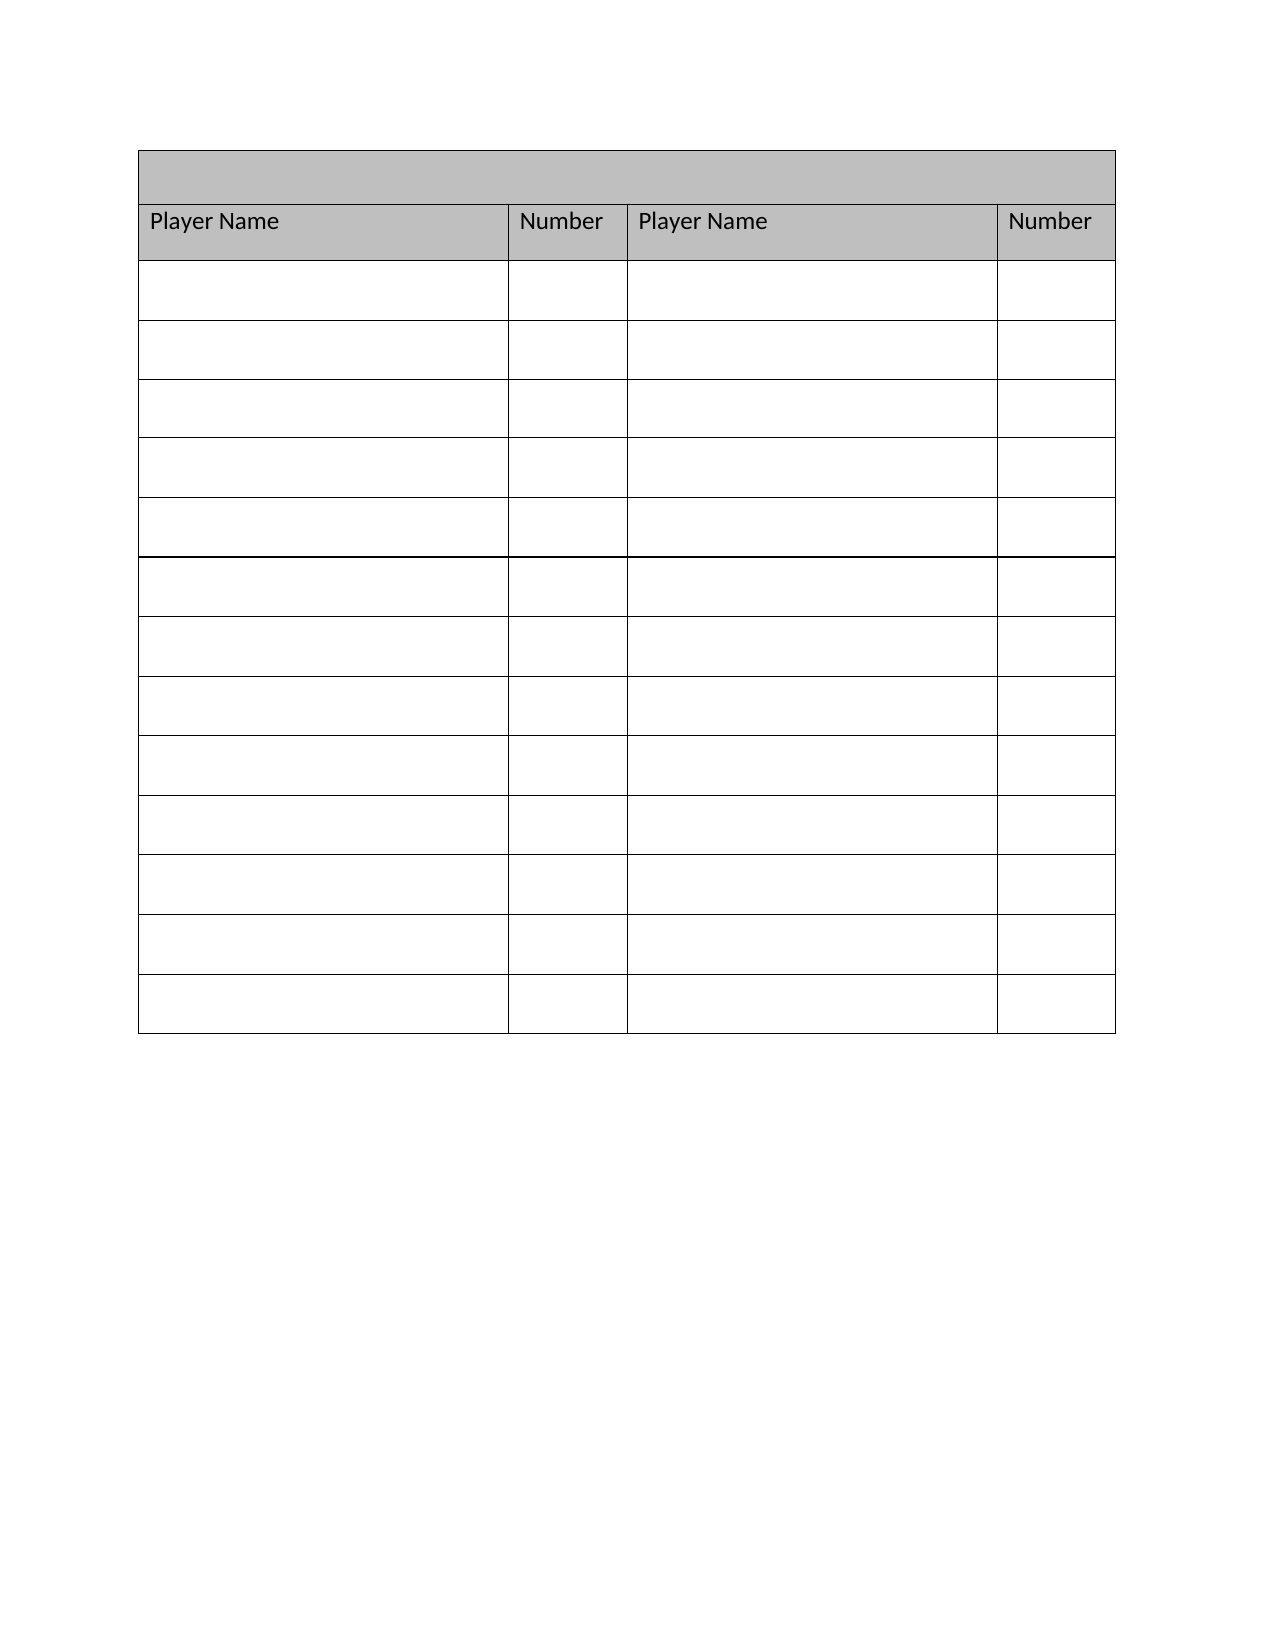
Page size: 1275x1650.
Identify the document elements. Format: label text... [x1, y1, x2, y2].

table_cell [509, 438, 627, 497]
table_cell [509, 796, 627, 854]
table_cell [998, 321, 1115, 379]
table_cell [509, 915, 627, 973]
table_cell [139, 796, 508, 854]
table_cell [509, 677, 627, 735]
table_header Team Name: [139, 151, 1115, 204]
table_cell [998, 261, 1115, 319]
table_cell [509, 498, 627, 556]
table_cell [998, 855, 1115, 914]
table_cell [139, 380, 508, 437]
table_cell [628, 736, 997, 795]
table_cell [628, 380, 997, 437]
table_cell [628, 498, 997, 556]
table_cell [628, 975, 997, 1033]
table_cell [139, 321, 508, 379]
table_cell [139, 438, 508, 497]
table_cell [998, 796, 1115, 854]
table_cell [998, 915, 1115, 973]
table_cell [139, 498, 508, 556]
table_cell [139, 677, 508, 735]
table_cell [628, 438, 997, 497]
table_cell [509, 975, 627, 1033]
table_cell [998, 736, 1115, 795]
table_cell [628, 558, 997, 616]
table_cell [139, 617, 508, 676]
table_cell [628, 855, 997, 914]
table_cell [628, 261, 997, 319]
table_cell [628, 321, 997, 379]
table_cell [998, 498, 1115, 556]
table_cell [998, 617, 1115, 676]
table_cell Number [998, 205, 1115, 260]
table_cell [509, 321, 627, 379]
table_cell [139, 558, 508, 616]
table_cell [998, 438, 1115, 497]
table_cell Player Name [628, 205, 997, 260]
table_cell [628, 677, 997, 735]
table_cell Player Name [139, 205, 508, 260]
table_cell [509, 261, 627, 319]
table_cell [139, 915, 508, 973]
table_cell [139, 261, 508, 319]
table_cell [998, 975, 1115, 1033]
table_cell Number [509, 205, 627, 260]
table_cell [509, 617, 627, 676]
table_cell [509, 558, 627, 616]
table_cell [139, 975, 508, 1033]
table_cell [628, 796, 997, 854]
table_cell [509, 855, 627, 914]
table_cell [139, 855, 508, 914]
table_cell [998, 677, 1115, 735]
table_cell [998, 558, 1115, 616]
table_cell [509, 736, 627, 795]
table_cell [139, 736, 508, 795]
table_cell [628, 915, 997, 973]
table_cell [628, 617, 997, 676]
table_cell [998, 380, 1115, 437]
table_cell [509, 380, 627, 437]
